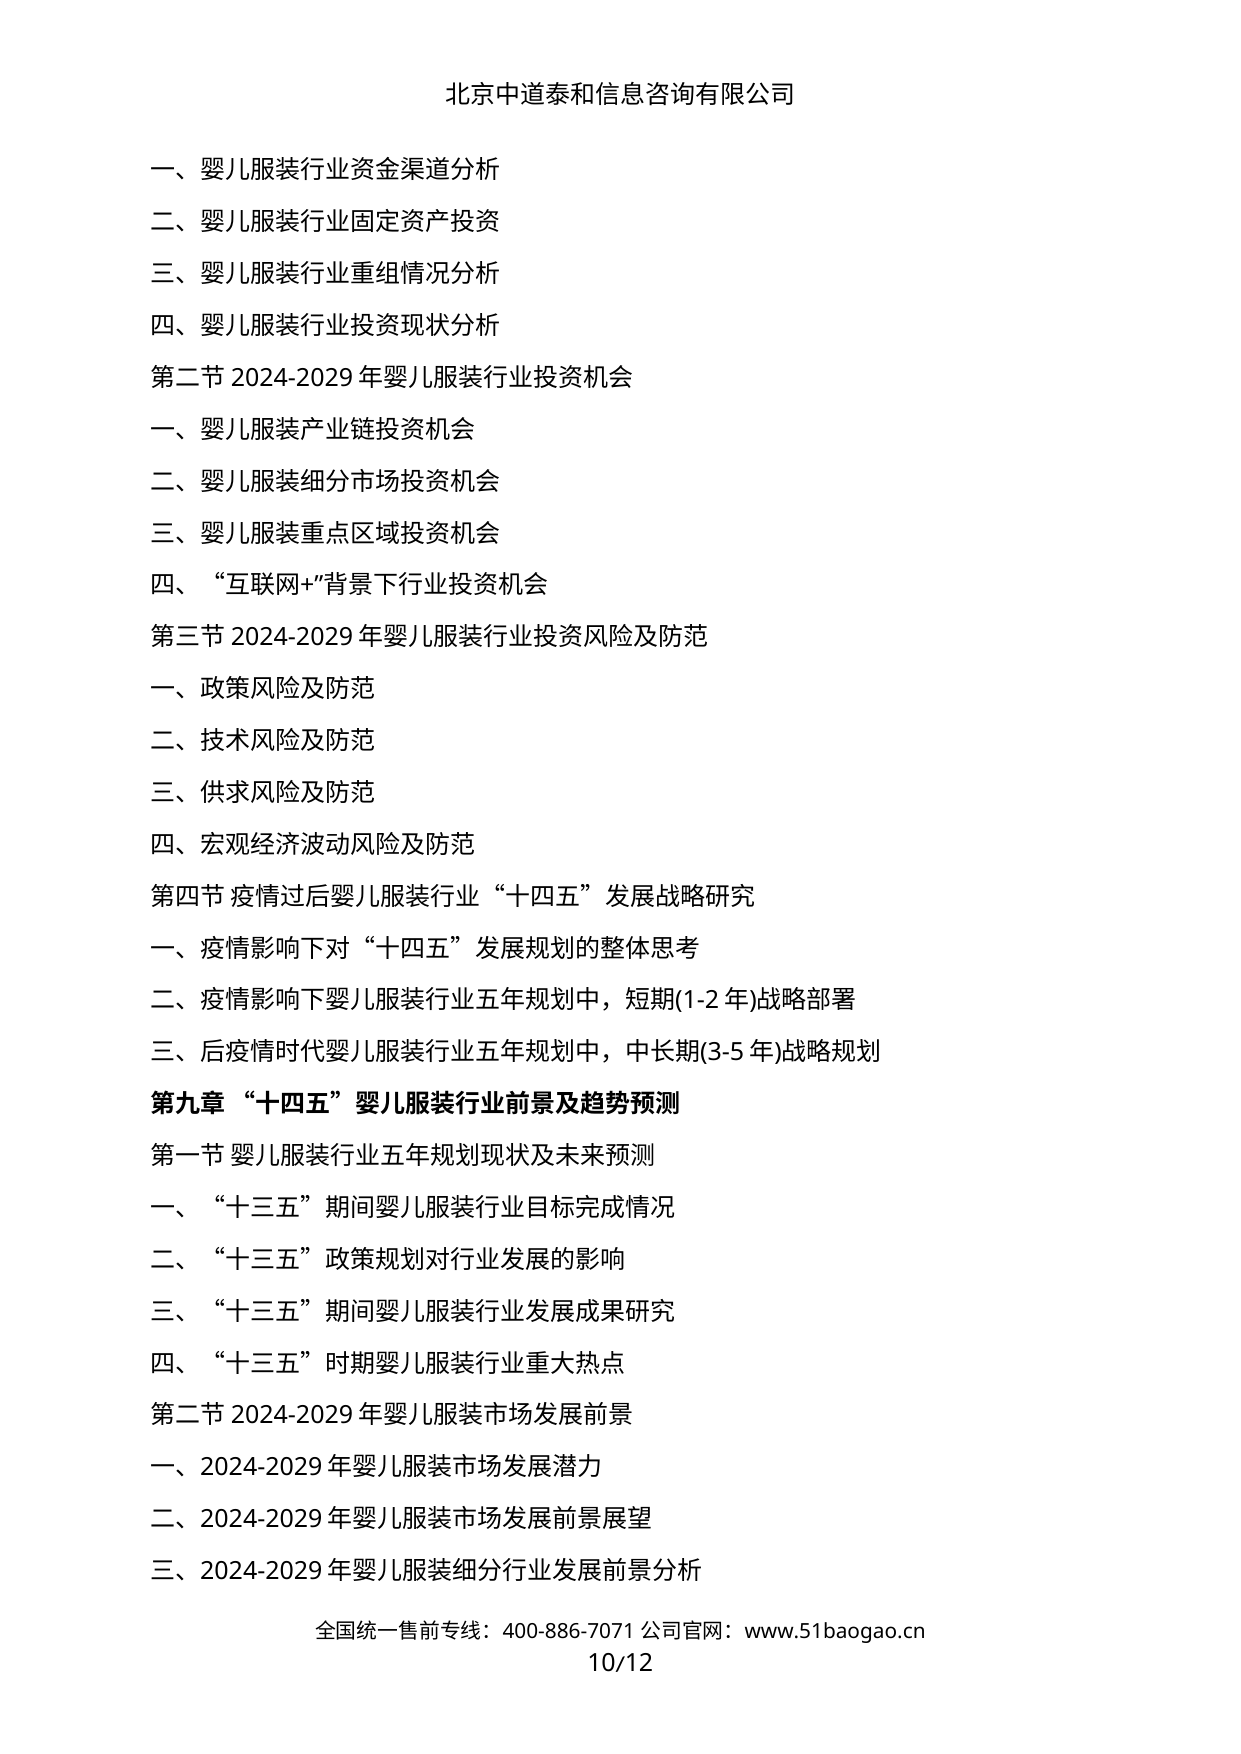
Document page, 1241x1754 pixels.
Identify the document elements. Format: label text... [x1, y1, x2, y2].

text 一、婴儿服装行业资金渠道分析 [150, 150, 1090, 186]
text 二、婴儿服装细分市场投资机会 [150, 461, 1090, 497]
text 二、“十三五”政策规划对行业发展的影响 [150, 1239, 1090, 1276]
text 二、2024-2029年婴儿服装市场发展前景展望 [150, 1499, 1090, 1535]
text 三、供求风险及防范 [150, 772, 1090, 809]
text 一、2024-2029年婴儿服装市场发展潜力 [150, 1447, 1090, 1483]
text 三、婴儿服装重点区域投资机会 [150, 513, 1090, 549]
text 四、宏观经济波动风险及防范 [150, 824, 1090, 861]
text 三、2024-2029年婴儿服装细分行业发展前景分析 [150, 1551, 1090, 1587]
text 第一节 婴儿服装行业五年规划现状及未来预测 [150, 1136, 1090, 1172]
text 第三节 2024-2029年婴儿服装行业投资风险及防范 [150, 617, 1090, 653]
text 四、“十三五”时期婴儿服装行业重大热点 [150, 1343, 1090, 1379]
text 二、技术风险及防范 [150, 721, 1090, 757]
text 二、婴儿服装行业固定资产投资 [150, 202, 1090, 238]
text 一、婴儿服装产业链投资机会 [150, 409, 1090, 446]
text 三、后疫情时代婴儿服装行业五年规划中，中长期(3-5年)战略规划 [150, 1032, 1090, 1068]
text 一、“十三五”期间婴儿服装行业目标完成情况 [150, 1187, 1090, 1224]
text 三、“十三五”期间婴儿服装行业发展成果研究 [150, 1291, 1090, 1327]
text 第二节 2024-2029年婴儿服装行业投资机会 [150, 357, 1090, 394]
text 一、疫情影响下对“十四五”发展规划的整体思考 [150, 928, 1090, 964]
text 一、政策风险及防范 [150, 669, 1090, 705]
text 四、“互联网+”背景下行业投资机会 [150, 565, 1090, 601]
text 三、婴儿服装行业重组情况分析 [150, 254, 1090, 290]
text 第二节 2024-2029年婴儿服装市场发展前景 [150, 1395, 1090, 1431]
text 四、婴儿服装行业投资现状分析 [150, 306, 1090, 342]
text 第九章 “十四五”婴儿服装行业前景及趋势预测 [150, 1084, 1090, 1120]
text 第四节 疫情过后婴儿服装行业“十四五”发展战略研究 [150, 876, 1090, 912]
text 二、疫情影响下婴儿服装行业五年规划中，短期(1-2年)战略部署 [150, 980, 1090, 1016]
